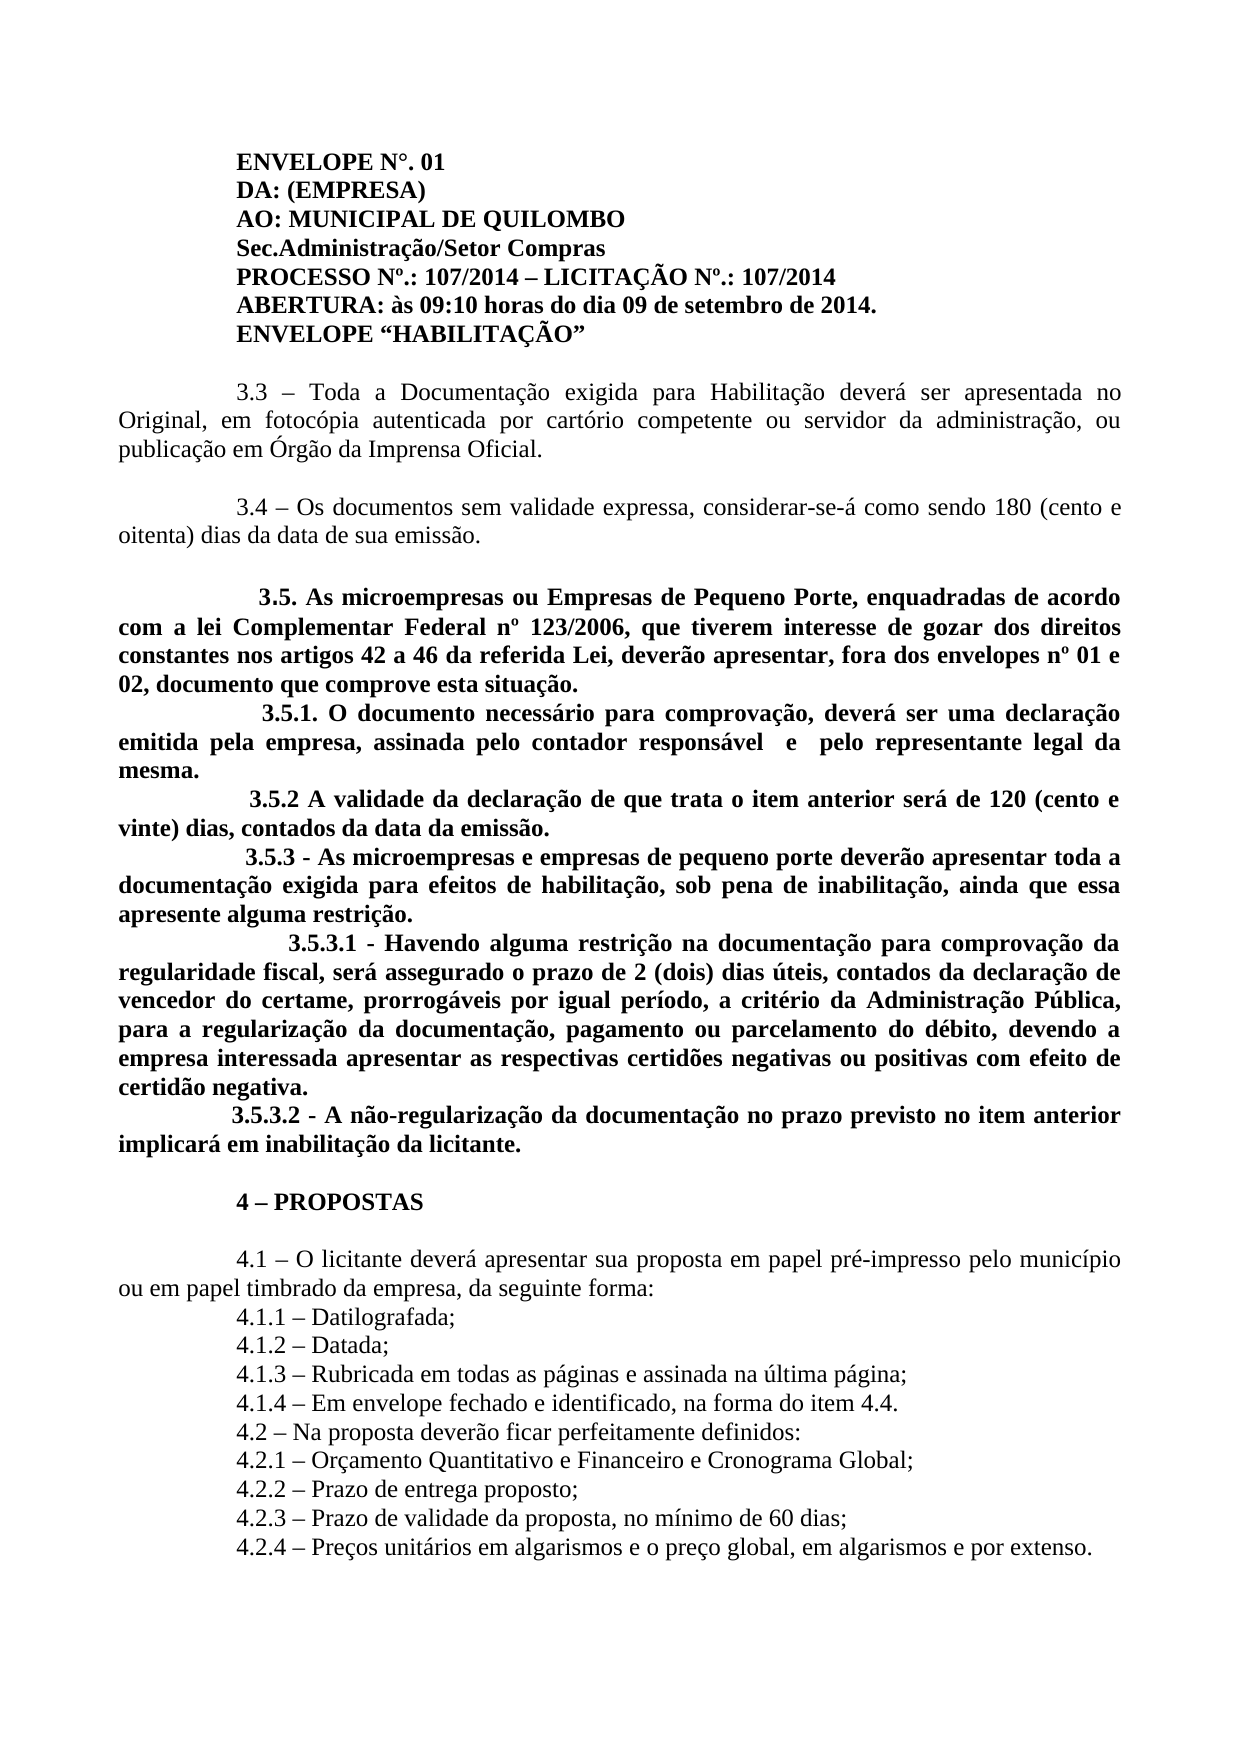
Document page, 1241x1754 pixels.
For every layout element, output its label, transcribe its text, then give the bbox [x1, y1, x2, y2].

text 4.1.4 – Em envelope fechado e identificado, na forma do item 4.4. [118, 1388, 1122, 1417]
text 3.4 – Os documentos sem validade expressa, considerar-se-á como sendo 180 (cento e oitenta) dias da data de sua emissão. [118, 492, 1122, 549]
text 3.5.3.1 - Havendo alguma restrição na documentação para comprovação da regularidade fiscal, será assegurado o prazo de 2 (dois) dias úteis, contados da declaração de vencedor do certame, prorrogáveis por igual período, a critério da Administração Pública, para a regularização da documentação, pagamento ou parcelamento do débito, devendo a empresa interessada apresentar as respectivas certidões negativas ou positivas com efeito de certidão negativa. [118, 928, 1122, 1100]
text ABERTURA: às 09:10 horas do dia 09 de setembro de 2014. [118, 291, 1122, 319]
text 3.3 – Toda a Documentação exigida para Habilitação deverá ser apresentada no Original, em fotocópia autenticada por cartório competente ou servidor da administração, ou publicação em Órgão da Imprensa Oficial. [118, 377, 1122, 463]
text PROCESSO Nº.: 107/2014 – LICITAÇÃO Nº.: 107/2014 [118, 262, 1122, 291]
text 4 – PROPOSTAS [118, 1187, 1122, 1215]
text 4.2.1 – Orçamento Quantitativo e Financeiro e Cronograma Global; [118, 1445, 1122, 1474]
text 3.5.3.2 - A não-regularização da documentação no prazo previsto no item anterior implicará em inabilitação da licitante. [118, 1100, 1122, 1158]
text 3.5.2 A validade da declaração de que trata o item anterior será de 120 (cento e vinte) dias, contados da data da emissão. [118, 784, 1122, 842]
text 4.2 – Na proposta deverão ficar perfeitamente definidos: [118, 1417, 1122, 1445]
text 4.1.1 – Datilografada; [118, 1302, 1122, 1330]
text ENVELOPE “HABILITAÇÃO” [118, 319, 1122, 348]
text Sec.Administração/Setor Compras [118, 233, 1122, 262]
text 4.2.4 – Preços unitários em algarismos e o preço global, em algarismos e por extenso. [118, 1532, 1122, 1560]
text 4.1.2 – Datada; [118, 1330, 1122, 1359]
text 3.5. As microempresas ou Empresas de Pequeno Porte, enquadradas de acordo com a lei Complementar Federal nº 123/2006, que tiverem interesse de gozar dos direitos constantes nos artigos 46 da referida Lei, deverão apresentar, fora dos envelopes nº 01 e 02, documento que comprove esta situação. [118, 578, 1122, 698]
text DA: (EMPRESA) [118, 176, 1122, 204]
text AO: MUNICIPAL DE QUILOMBO [118, 204, 1122, 233]
text 4.2.2 – Prazo de entrega proposto; [118, 1474, 1122, 1503]
text 3.5.3 - As microempresas e empresas de pequeno porte deverão apresentar toda a documentação exigida para efeitos de habilitação, sob pena de inabilitação, ainda que essa apresente alguma restrição. [118, 842, 1122, 928]
text 4.2.3 – Prazo de validade da proposta, no mínimo de 60 dias; [118, 1503, 1122, 1532]
text ENVELOPE N°. 01 [118, 147, 1122, 176]
text 4.1.3 – Rubricada em todas as páginas e assinada na última página; [118, 1359, 1122, 1388]
text 4.1 – O licitante deverá apresentar sua proposta em papel pré-impresso pelo município ou em papel timbrado da empresa, da seguinte forma: [118, 1244, 1122, 1302]
text 3.5.1. O documento necessário para comprovação, deverá ser uma declaração emitida pela empresa, assinada pelo contador responsável e pelo representante legal da mesma. [118, 698, 1122, 784]
